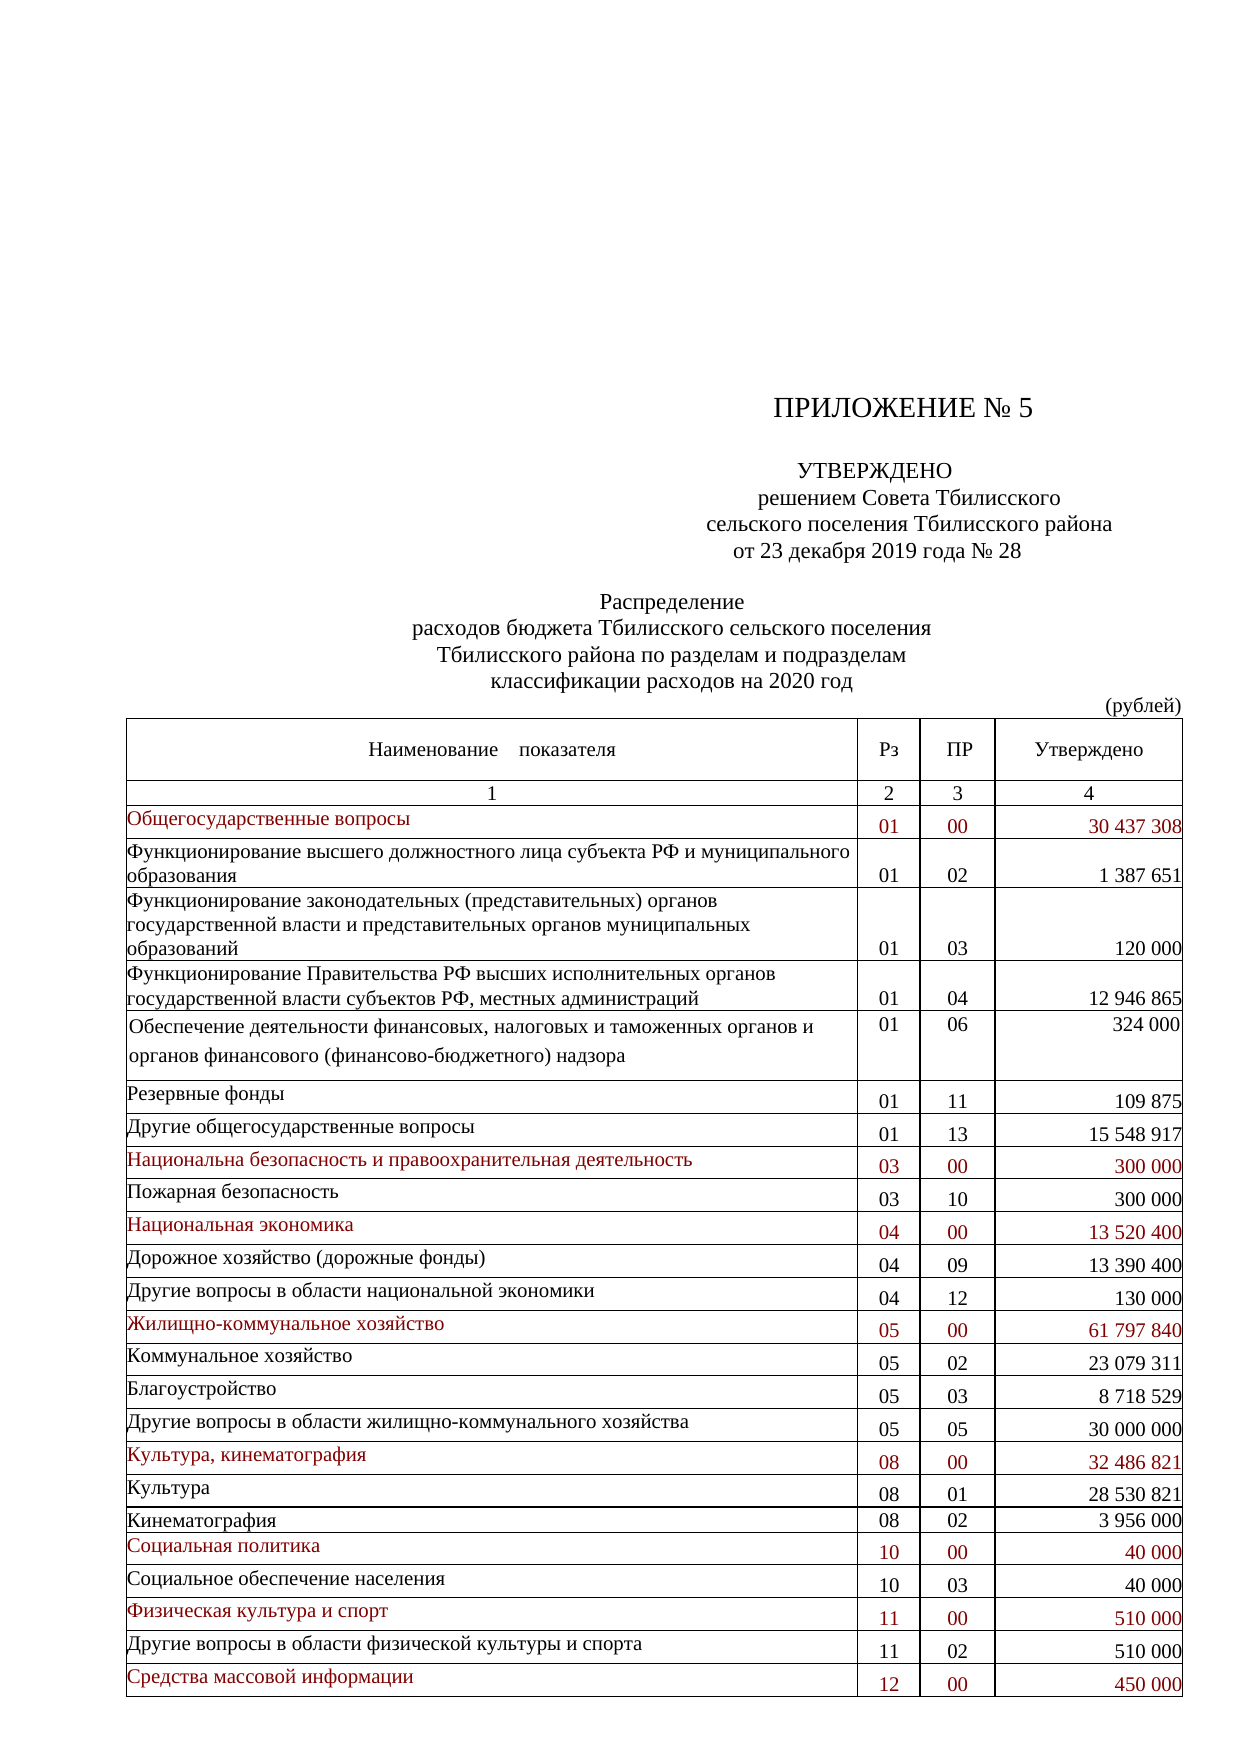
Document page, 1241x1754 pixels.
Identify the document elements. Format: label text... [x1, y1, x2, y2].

table_cell 10 [858, 1565, 919, 1597]
table_cell 32 486 821 [996, 1442, 1182, 1474]
table_cell 00 [921, 1311, 994, 1342]
table_cell 03 [858, 1147, 919, 1178]
table_cell 03 [921, 888, 994, 960]
table_cell 05 [858, 1311, 919, 1342]
text ПРИЛОЖЕНИЕ № 5 [162, 391, 1181, 424]
table_cell 05 [858, 1376, 919, 1408]
table_cell 13 [921, 1114, 994, 1146]
table_cell Средства массовой информации [127, 1664, 857, 1696]
table_cell 510 000 [996, 1631, 1182, 1663]
table_cell 1 387 651 [996, 839, 1182, 887]
table_header ПР [921, 719, 994, 780]
table_cell 130 000 [996, 1278, 1182, 1309]
table_cell 12 946 865 [996, 961, 1182, 1009]
table_cell 04 [921, 961, 994, 1009]
subtitle классификации расходов на 2020 год [162, 667, 1181, 693]
table_cell Пожарная безопасность [127, 1179, 857, 1211]
table_cell 00 [921, 1533, 994, 1564]
table_cell Социальное обеспечение населения [127, 1565, 857, 1597]
table_cell Национальная экономика [127, 1212, 857, 1244]
table_cell 03 [921, 1565, 994, 1597]
subtitle расходов бюджета Тбилисского сельского поселения [162, 614, 1181, 641]
table_cell Культура [127, 1475, 857, 1506]
table_cell Другие вопросы в области национальной экономики [127, 1278, 857, 1309]
table_cell 11 [921, 1081, 994, 1113]
table_cell 02 [921, 1344, 994, 1375]
table_cell 11 [858, 1598, 919, 1630]
subtitle (рублей) [162, 693, 1181, 717]
table_cell 300 000 [996, 1179, 1182, 1211]
table_cell Другие общегосударственные вопросы [127, 1114, 857, 1146]
table_header Рз [858, 719, 919, 780]
table_header Утверждено [996, 719, 1182, 780]
table_cell 2 [858, 781, 919, 805]
table_cell Другие вопросы в области жилищно-коммунального хозяйства [127, 1409, 857, 1441]
table_cell Функционирование Правительства РФ высших исполнительных органов государственной власти субъектов РФ, местных администраций [127, 961, 857, 1009]
text решением Совета Тбилисского [637, 484, 1181, 510]
table_cell 01 [858, 1011, 919, 1080]
table_cell 01 [858, 1114, 919, 1146]
table_cell 13 390 400 [996, 1245, 1182, 1277]
table_cell 13 520 400 [996, 1212, 1182, 1244]
table_cell 02 [921, 1631, 994, 1663]
table_cell 40 000 [996, 1533, 1182, 1564]
table_cell 08 [858, 1508, 919, 1532]
table_cell 01 [858, 888, 919, 960]
text сельского поселения Тбилисского района [637, 510, 1181, 537]
table_cell 30 437 308 [996, 806, 1182, 838]
subtitle Распределение [162, 588, 1181, 614]
table_cell Общегосударственные вопросы [127, 806, 857, 838]
text УТВЕРЖДЕНО [162, 458, 1181, 484]
table_cell 05 [921, 1409, 994, 1441]
table_cell 3 956 000 [996, 1508, 1182, 1532]
table_cell 04 [858, 1245, 919, 1277]
table_cell Дорожное хозяйство (дорожные фонды) [127, 1245, 857, 1277]
table_cell 11 [858, 1631, 919, 1663]
table_cell 10 [921, 1179, 994, 1211]
table_cell 00 [921, 1664, 994, 1696]
table_cell 8 718 529 [996, 1376, 1182, 1408]
table_cell 00 [921, 1442, 994, 1474]
table_header Наименование показателя [127, 719, 857, 780]
table_cell Обеспечение деятельности финансовых, налоговых и таможенных органов и органов финансового (финансово-бюджетного) надзора [127, 1011, 857, 1080]
table_cell 40 000 [996, 1565, 1182, 1597]
table_cell 00 [921, 806, 994, 838]
table_cell 01 [858, 961, 919, 1009]
table_cell Функционирование высшего должностного лица субъекта РФ и муниципального образования [127, 839, 857, 887]
table_cell 4 [996, 781, 1182, 805]
table_cell 15 548 917 [996, 1114, 1182, 1146]
table_cell 00 [921, 1147, 994, 1178]
table_cell Физическая культура и спорт [127, 1598, 857, 1630]
table_cell 04 [858, 1278, 919, 1309]
table_cell 510 000 [996, 1598, 1182, 1630]
table_cell 23 079 311 [996, 1344, 1182, 1375]
table_cell 300 000 [996, 1147, 1182, 1178]
table_cell Функционирование законодательных (представительных) органов государственной власти и представительных органов муниципальных образований [127, 888, 857, 960]
table_cell 3 [921, 781, 994, 805]
table_cell 10 [858, 1533, 919, 1564]
table_cell 1 [127, 781, 857, 805]
table_cell 05 [858, 1344, 919, 1375]
table_cell 02 [921, 1508, 994, 1532]
table_cell 01 [858, 839, 919, 887]
table_cell 00 [921, 1212, 994, 1244]
table_cell 450 000 [996, 1664, 1182, 1696]
text от 23 декабря 2019 года № 28 [162, 537, 1181, 563]
table_cell Резервные фонды [127, 1081, 857, 1113]
table_cell 01 [858, 806, 919, 838]
table_cell 109 875 [996, 1081, 1182, 1113]
table_cell 03 [921, 1376, 994, 1408]
table_cell Другие вопросы в области физической культуры и спорта [127, 1631, 857, 1663]
table_cell 08 [858, 1442, 919, 1474]
table_cell 01 [921, 1475, 994, 1506]
table_cell 324 000 [996, 1011, 1182, 1080]
table_cell Национальна безопасность и правоохранительная деятельность [127, 1147, 857, 1178]
table_cell Жилищно-коммунальное хозяйство [127, 1311, 857, 1342]
table_cell 03 [858, 1179, 919, 1211]
table_cell 05 [858, 1409, 919, 1441]
subtitle Тбилисского района по разделам и подразделам [162, 641, 1181, 667]
table_cell 30 000 000 [996, 1409, 1182, 1441]
table_cell 06 [921, 1011, 994, 1080]
table_cell 01 [858, 1081, 919, 1113]
table_cell Социальная политика [127, 1533, 857, 1564]
table_cell 00 [921, 1598, 994, 1630]
table_cell 08 [858, 1475, 919, 1506]
table_cell 12 [921, 1278, 994, 1309]
table_cell 04 [858, 1212, 919, 1244]
table_cell 02 [921, 839, 994, 887]
table_cell Коммунальное хозяйство [127, 1344, 857, 1375]
table_cell 61 797 840 [996, 1311, 1182, 1342]
table_cell 28 530 821 [996, 1475, 1182, 1506]
table_cell Культура, кинематография [127, 1442, 857, 1474]
table_cell 12 [858, 1664, 919, 1696]
table_cell Кинематография [127, 1508, 857, 1532]
table_cell Благоустройство [127, 1376, 857, 1408]
table_cell 09 [921, 1245, 994, 1277]
table_cell 120 000 [996, 888, 1182, 960]
